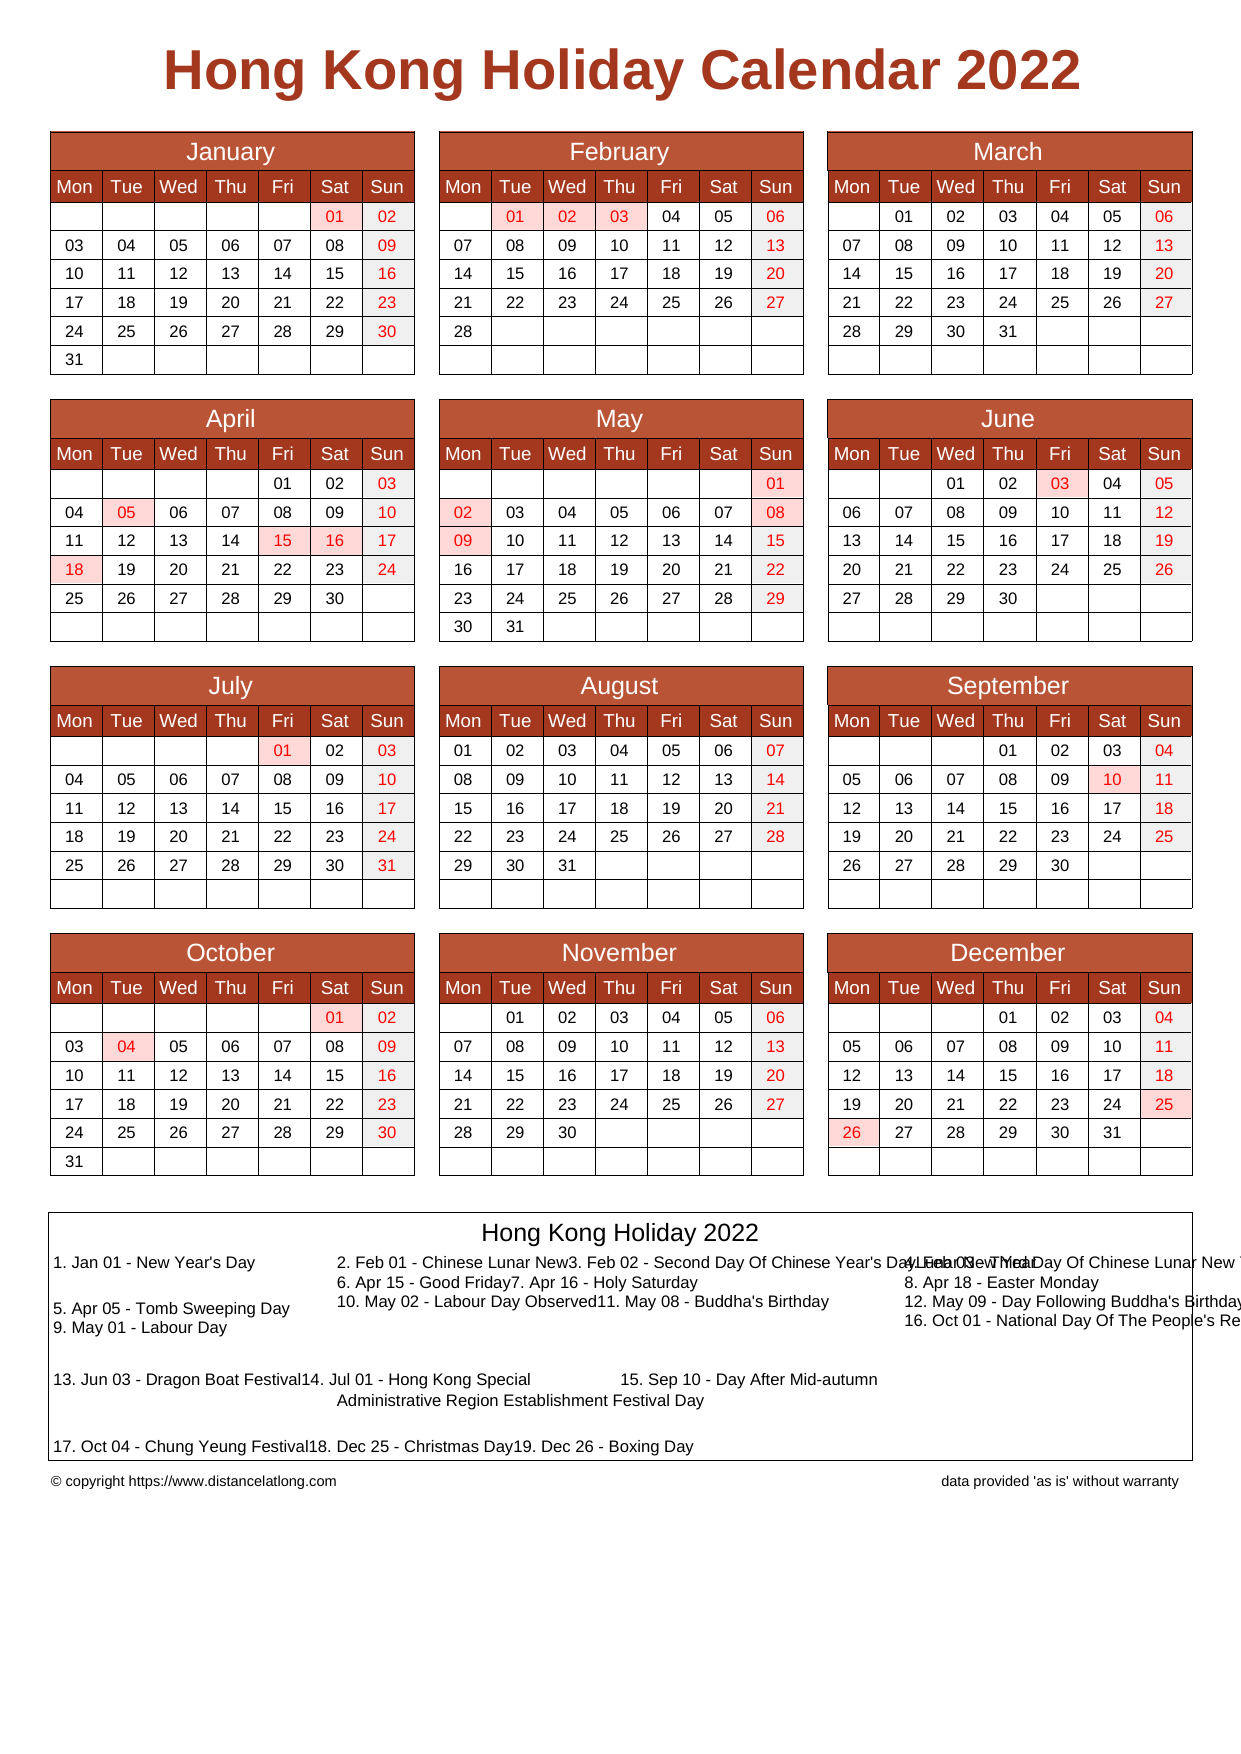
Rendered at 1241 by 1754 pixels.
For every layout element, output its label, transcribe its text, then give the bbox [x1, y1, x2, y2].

text © copyright https://www.distancelatlong.com data provided 'as is' without warranty [51, 1219, 1205, 1489]
title Hong Kong Holiday Calendar 2022 [163, 37, 1205, 102]
